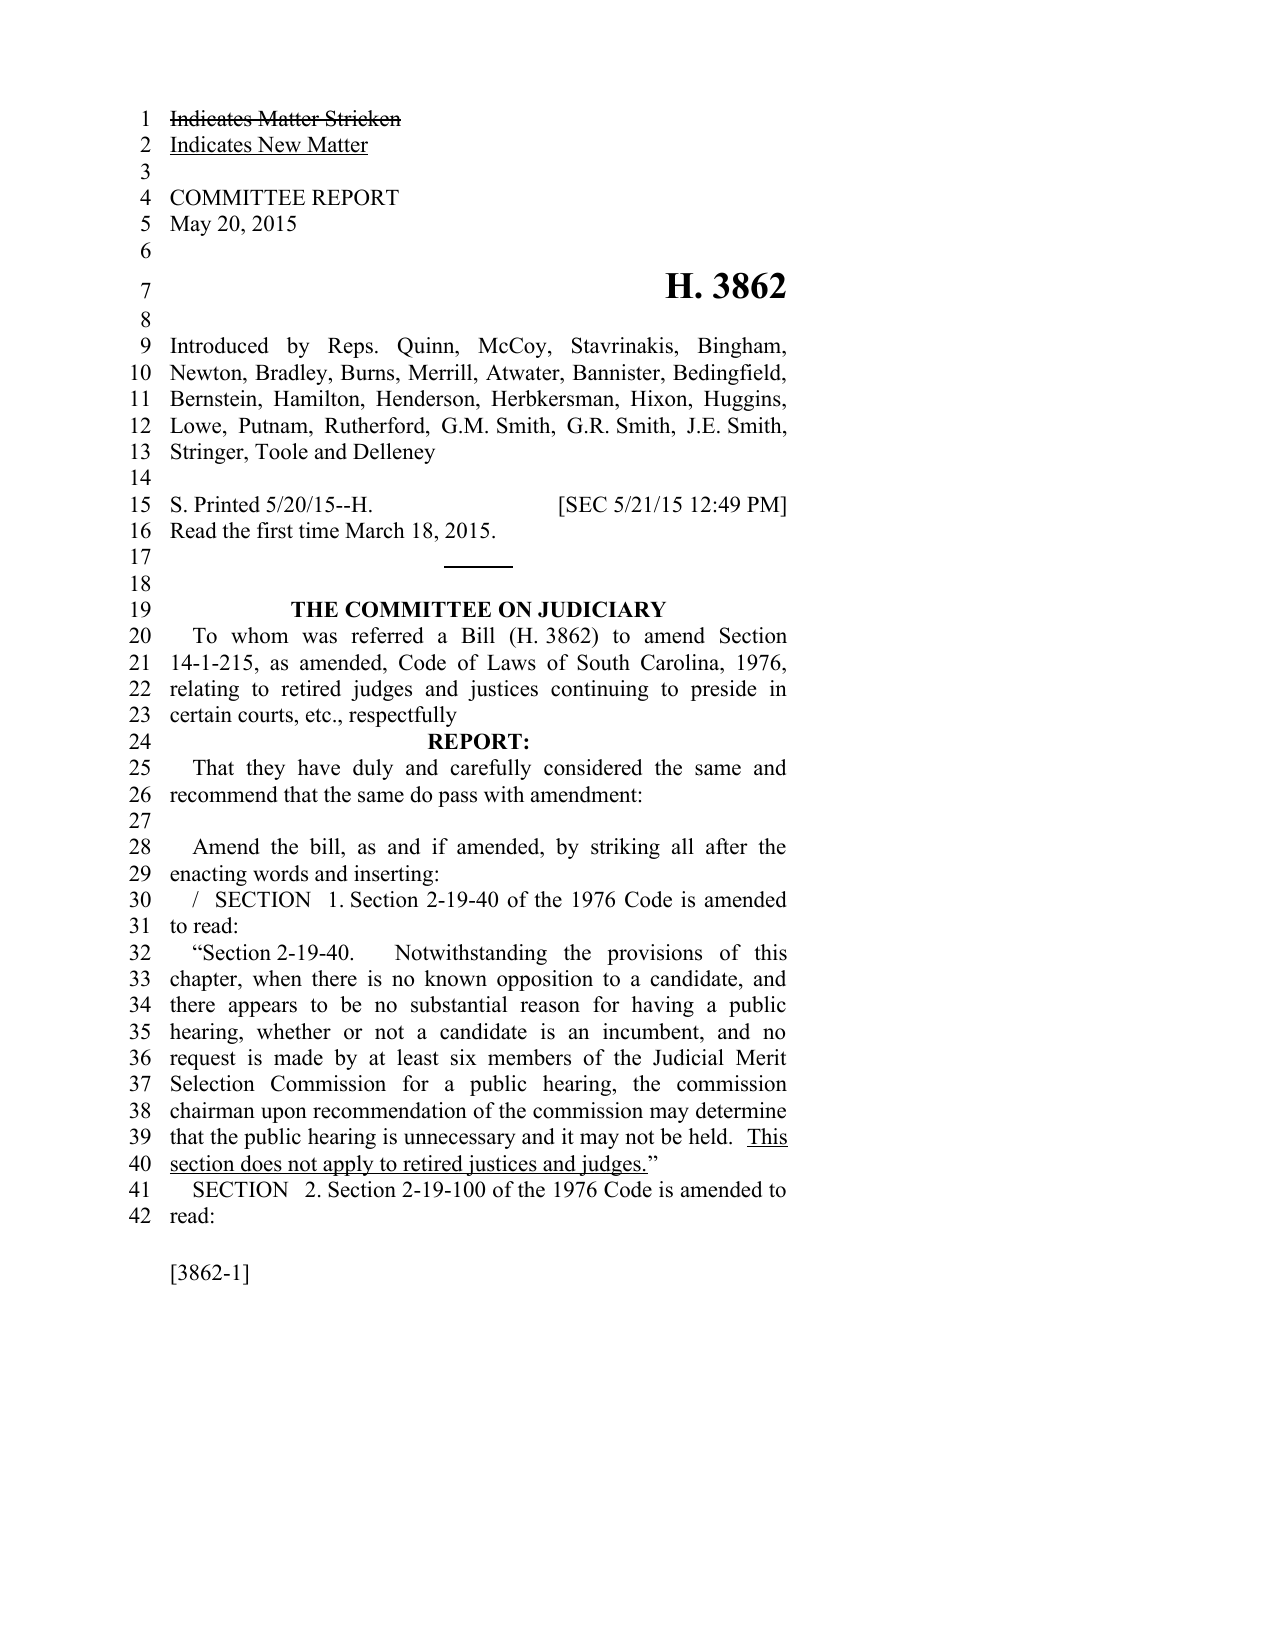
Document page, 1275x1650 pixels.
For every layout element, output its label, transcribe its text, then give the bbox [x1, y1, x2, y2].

text S. Printed 5/20/15--H. [SEC 5/21/15 12:49 PM] [169, 491, 787, 517]
text H. 3862 [169, 263, 787, 306]
text Indicates Matter Stricken [169, 105, 787, 131]
text COMMITTEE REPORT [169, 184, 787, 210]
text Introduced by Reps. Quinn, McCoy, Stavrinakis, Bingham, Newton, Bradley, Burns, Merrill, Atwater, Bannister, Bedingfield, Bernstein, Hamilton, Henderson, Herbkersman, Hixon, Huggins, Lowe, Putnam, Rutherford, G.M. Smith, G.R. Smith, J.E. Smith, Stringer, Toole and Delleney [169, 333, 787, 464]
text / SECTION 1. Section 2-19-40 of the 1976 Code is amended to read: [169, 886, 787, 939]
text Amend the bill, as and if amended, by striking all after the enacting words and inserting: [169, 833, 787, 886]
text Indicates New Matter [169, 131, 787, 158]
text REPORT: [169, 728, 787, 754]
text “Section 2-19-40. Notwithstanding the provisions of this chapter, when there is no known opposition to a candidate, and there appears to be no substantial reason for having a public hearing, whether or not a candidate is an incumbent, and no request is made by at least six members of the Judicial Merit Selection Commission for a public hearing, the commission chairman upon recommendation of the commission may determine that the public hearing is unnecessary and it may not be held. This section does not apply to retired justices and judges.” [169, 939, 787, 1176]
text May 20, 2015 [169, 210, 787, 237]
text To whom was referred a Bill (H. 3862) to amend Section 14-1-215, as amended, Code of Laws of South Carolina, 1976, relating to retired judges and justices continuing to preside in certain courts, etc., respectfully [169, 622, 787, 728]
text Read the first time March 18, 2015. [169, 517, 787, 543]
text SECTION 2. Section 2-19-100 of the 1976 Code is amended to read: [169, 1176, 787, 1229]
text THE COMMITTEE ON JUDICIARY [169, 596, 787, 622]
text That they have duly and carefully considered the same and recommend that the same do pass with amendment: [169, 754, 787, 807]
